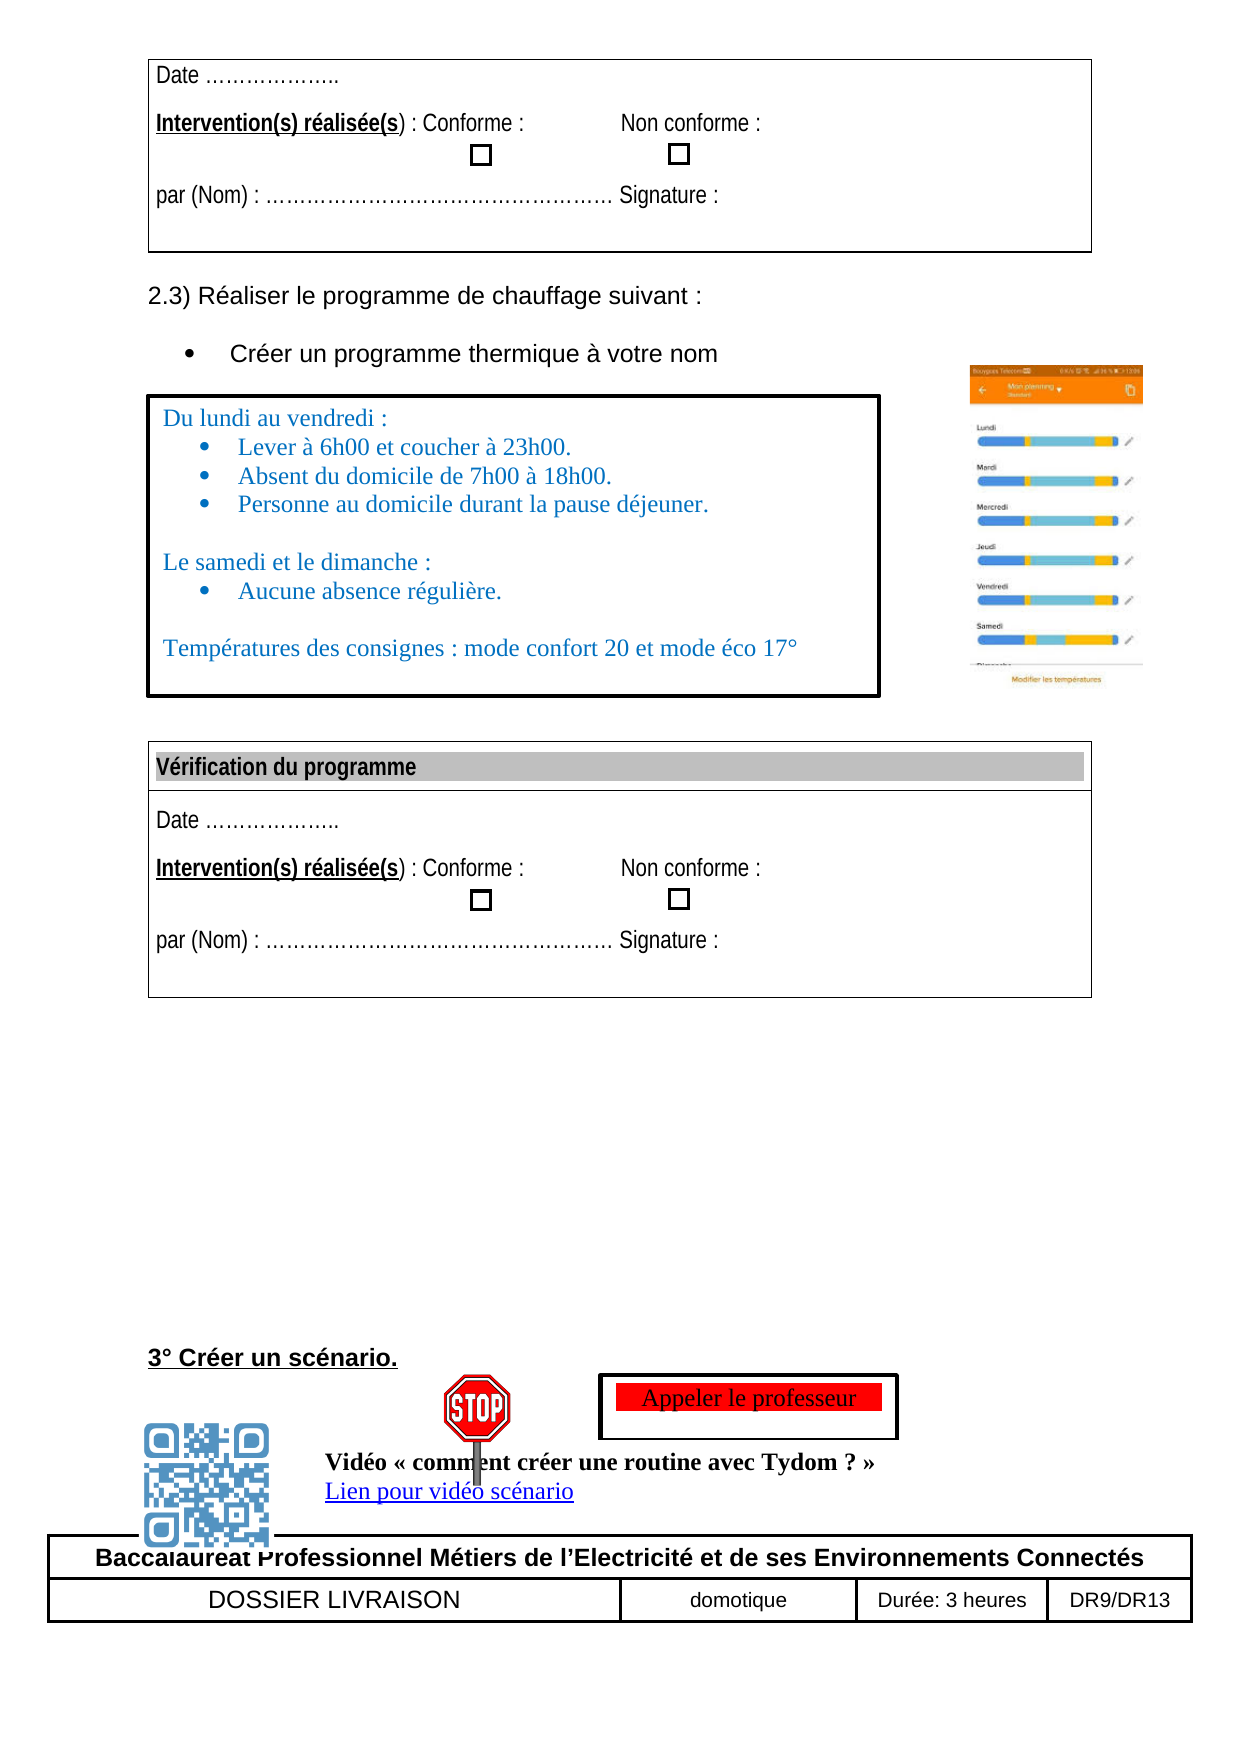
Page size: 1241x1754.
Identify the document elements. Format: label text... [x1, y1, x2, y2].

text 2.3) Réaliser le programme de chauffage suivant : [148, 281, 1093, 310]
table_cell Date ……………….. Intervention(s) réalisée(s) : Conforme : Non conforme : par (Nom) : …………………………………………… Signature : [149, 791, 1091, 997]
text 3° Créer un scénario. [148, 1343, 1093, 1372]
picture [969, 365, 1143, 694]
picture [138, 1419, 275, 1552]
table_header Vérification du programme [149, 742, 1091, 790]
list Créer un programme thermique à votre nom [185, 339, 1093, 367]
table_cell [149, 60, 1091, 251]
